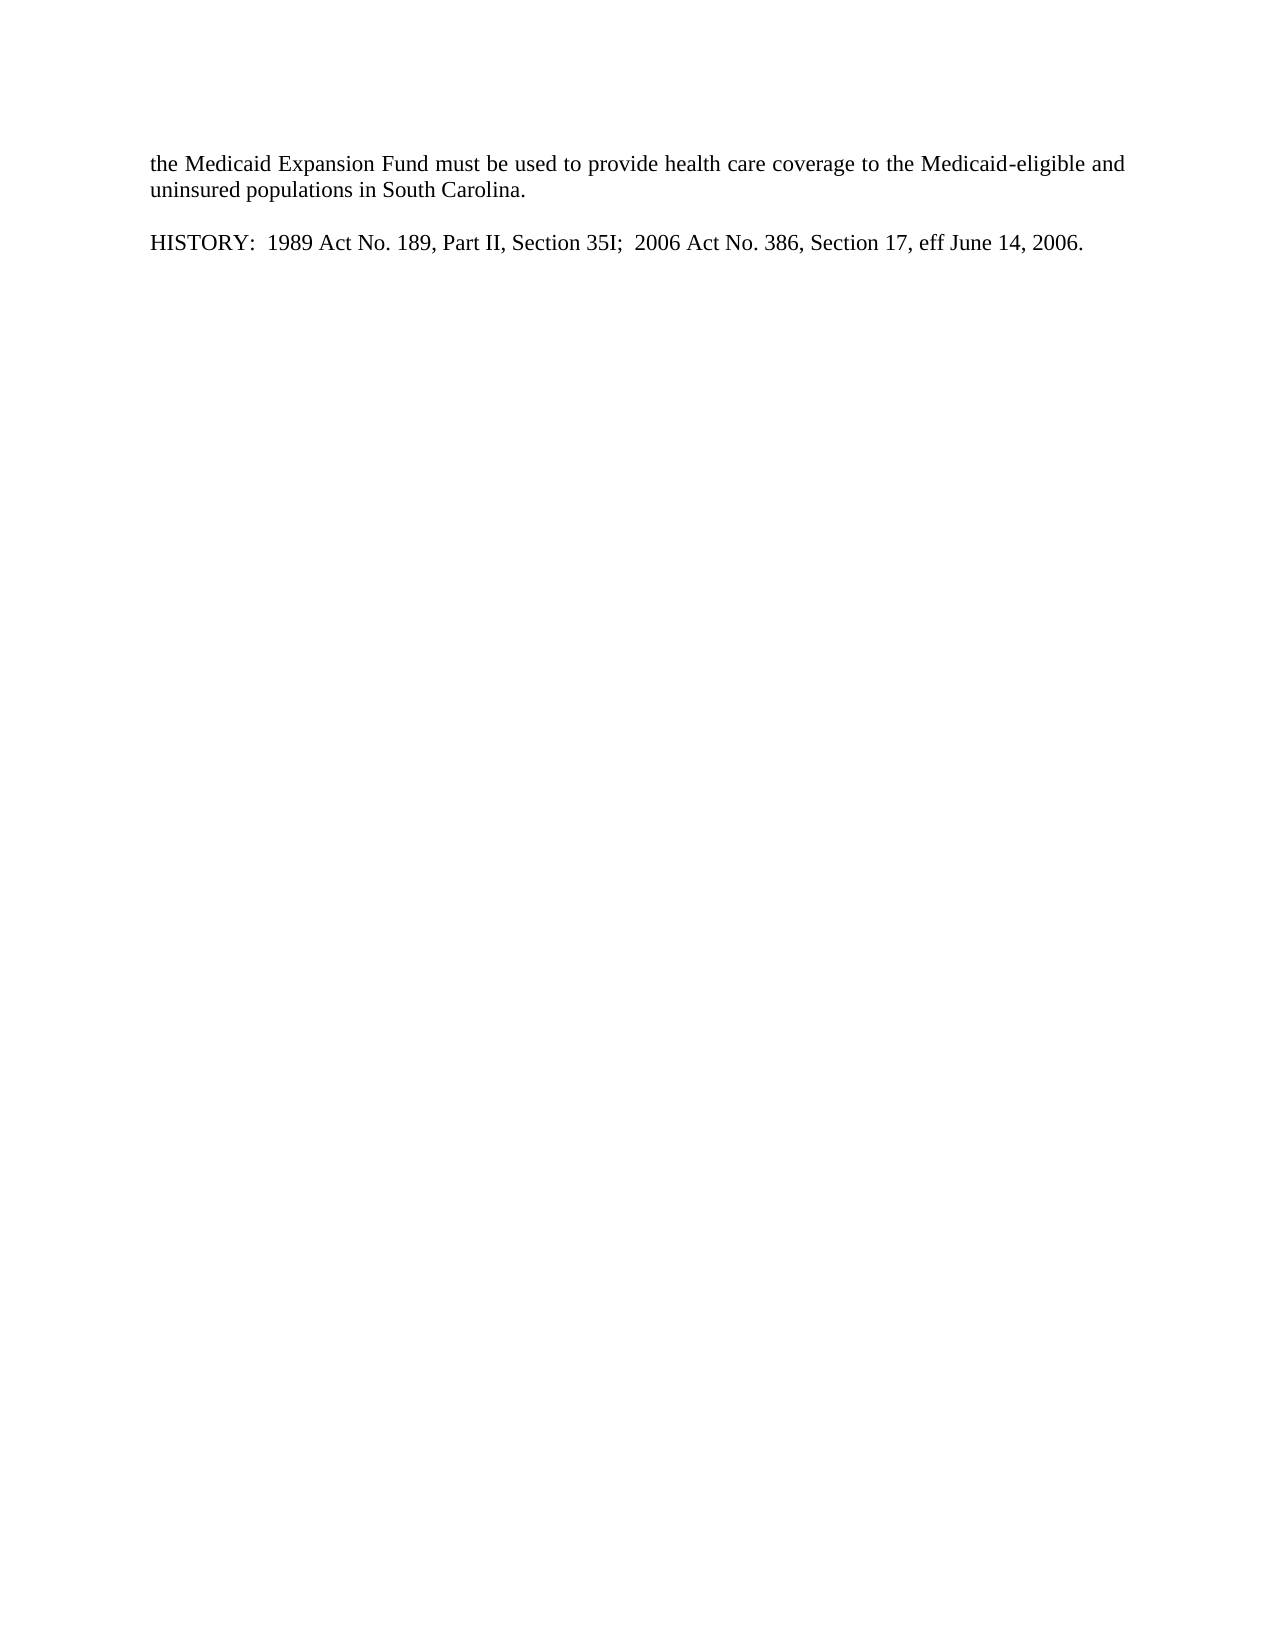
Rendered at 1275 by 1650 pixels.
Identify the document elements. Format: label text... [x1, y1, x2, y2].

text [150, 150, 1125, 203]
text HISTORY: 1989 Act No. 189, Part II, Section 35I; 2006 Act No. 386, Section 17, eff June 14, 2006. [150, 229, 1125, 255]
